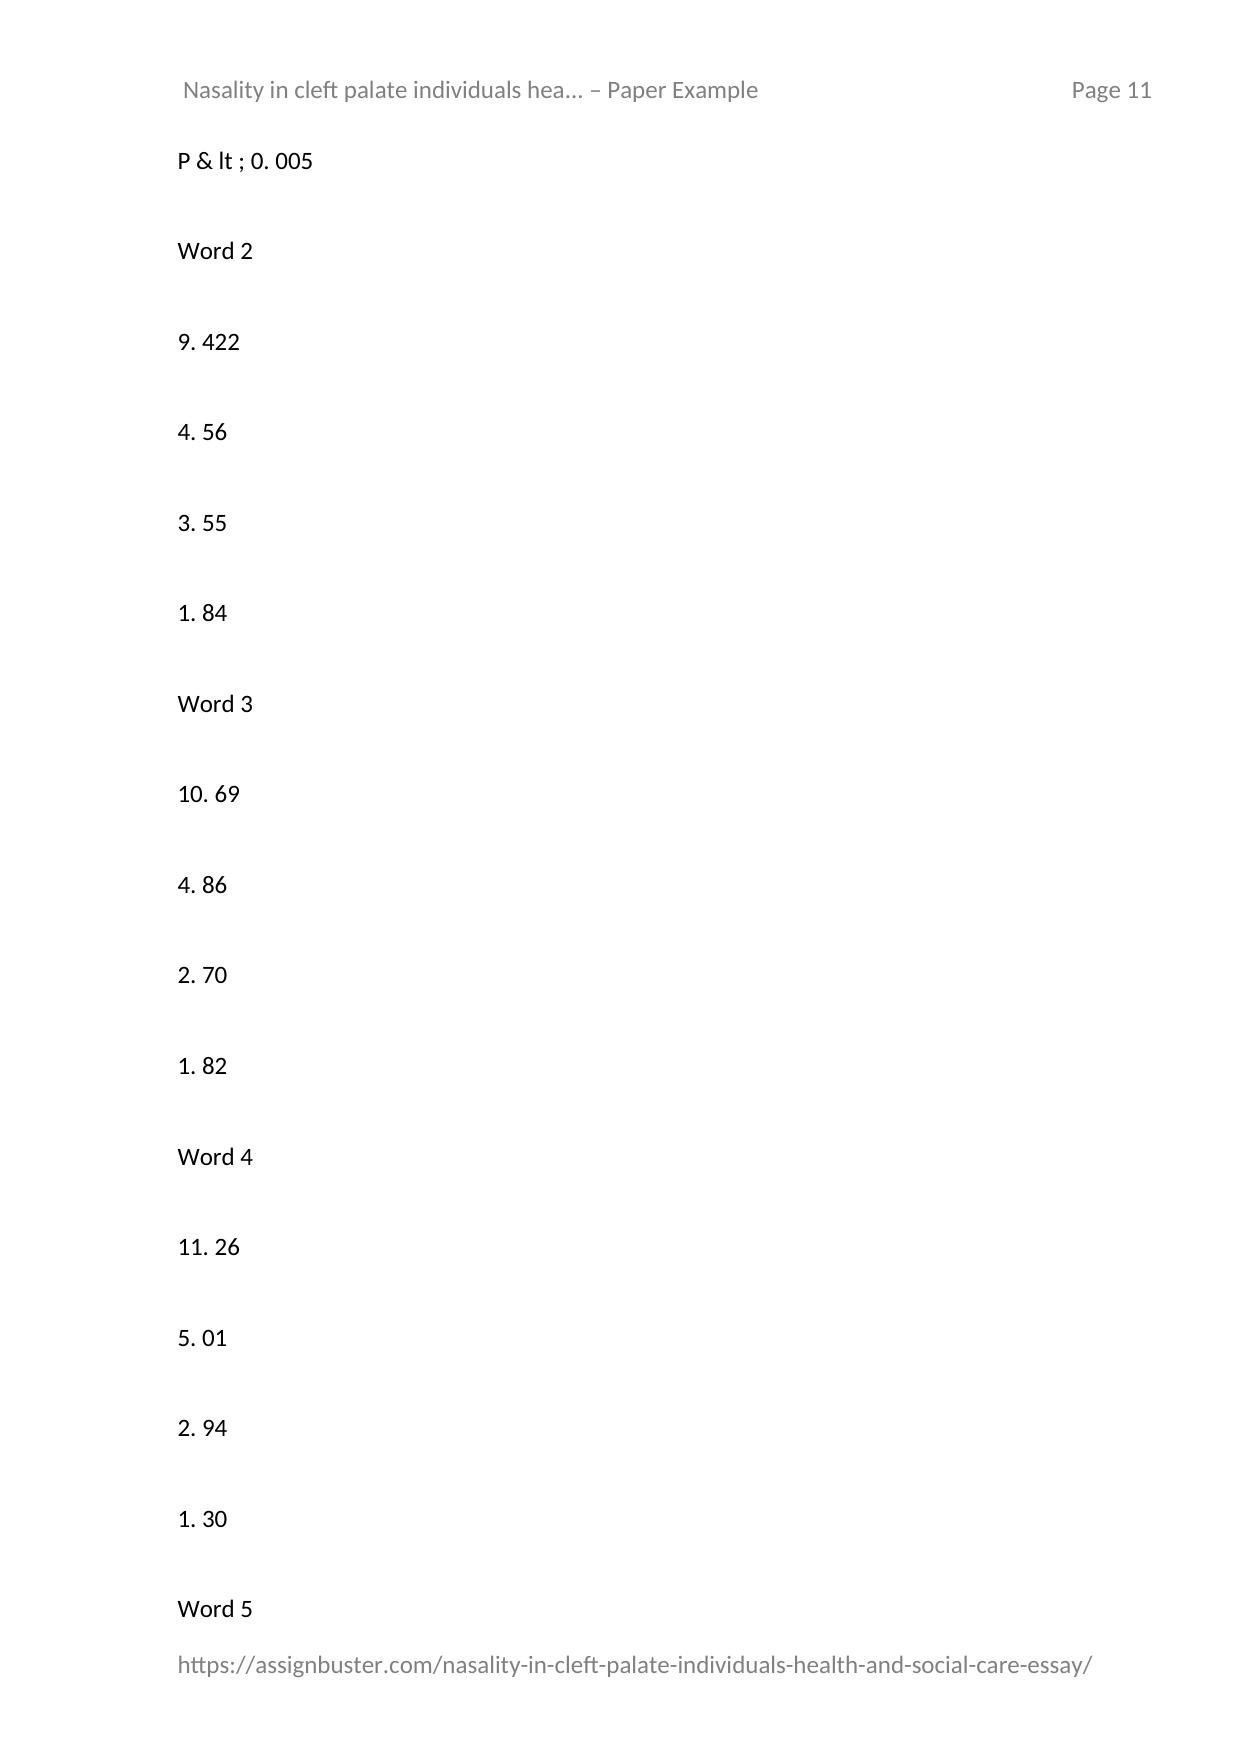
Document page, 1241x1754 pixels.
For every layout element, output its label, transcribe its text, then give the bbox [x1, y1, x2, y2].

text 11. 26 [177, 1231, 1152, 1262]
text Word 4 [177, 1141, 1152, 1171]
text 10. 69 [177, 779, 1152, 809]
text 2. 94 [177, 1412, 1152, 1443]
text 5. 01 [177, 1322, 1152, 1352]
text 2. 70 [177, 960, 1152, 990]
text 1. 82 [177, 1050, 1152, 1081]
text Word 5 [177, 1593, 1152, 1624]
text 1. 84 [177, 598, 1152, 628]
text Word 3 [177, 688, 1152, 719]
text 4. 56 [177, 417, 1152, 447]
text P & lt ; 0. 005 [177, 145, 1152, 176]
text 1. 30 [177, 1503, 1152, 1533]
text 3. 55 [177, 507, 1152, 538]
text 4. 86 [177, 869, 1152, 900]
text 9. 422 [177, 326, 1152, 357]
text Word 2 [177, 236, 1152, 266]
